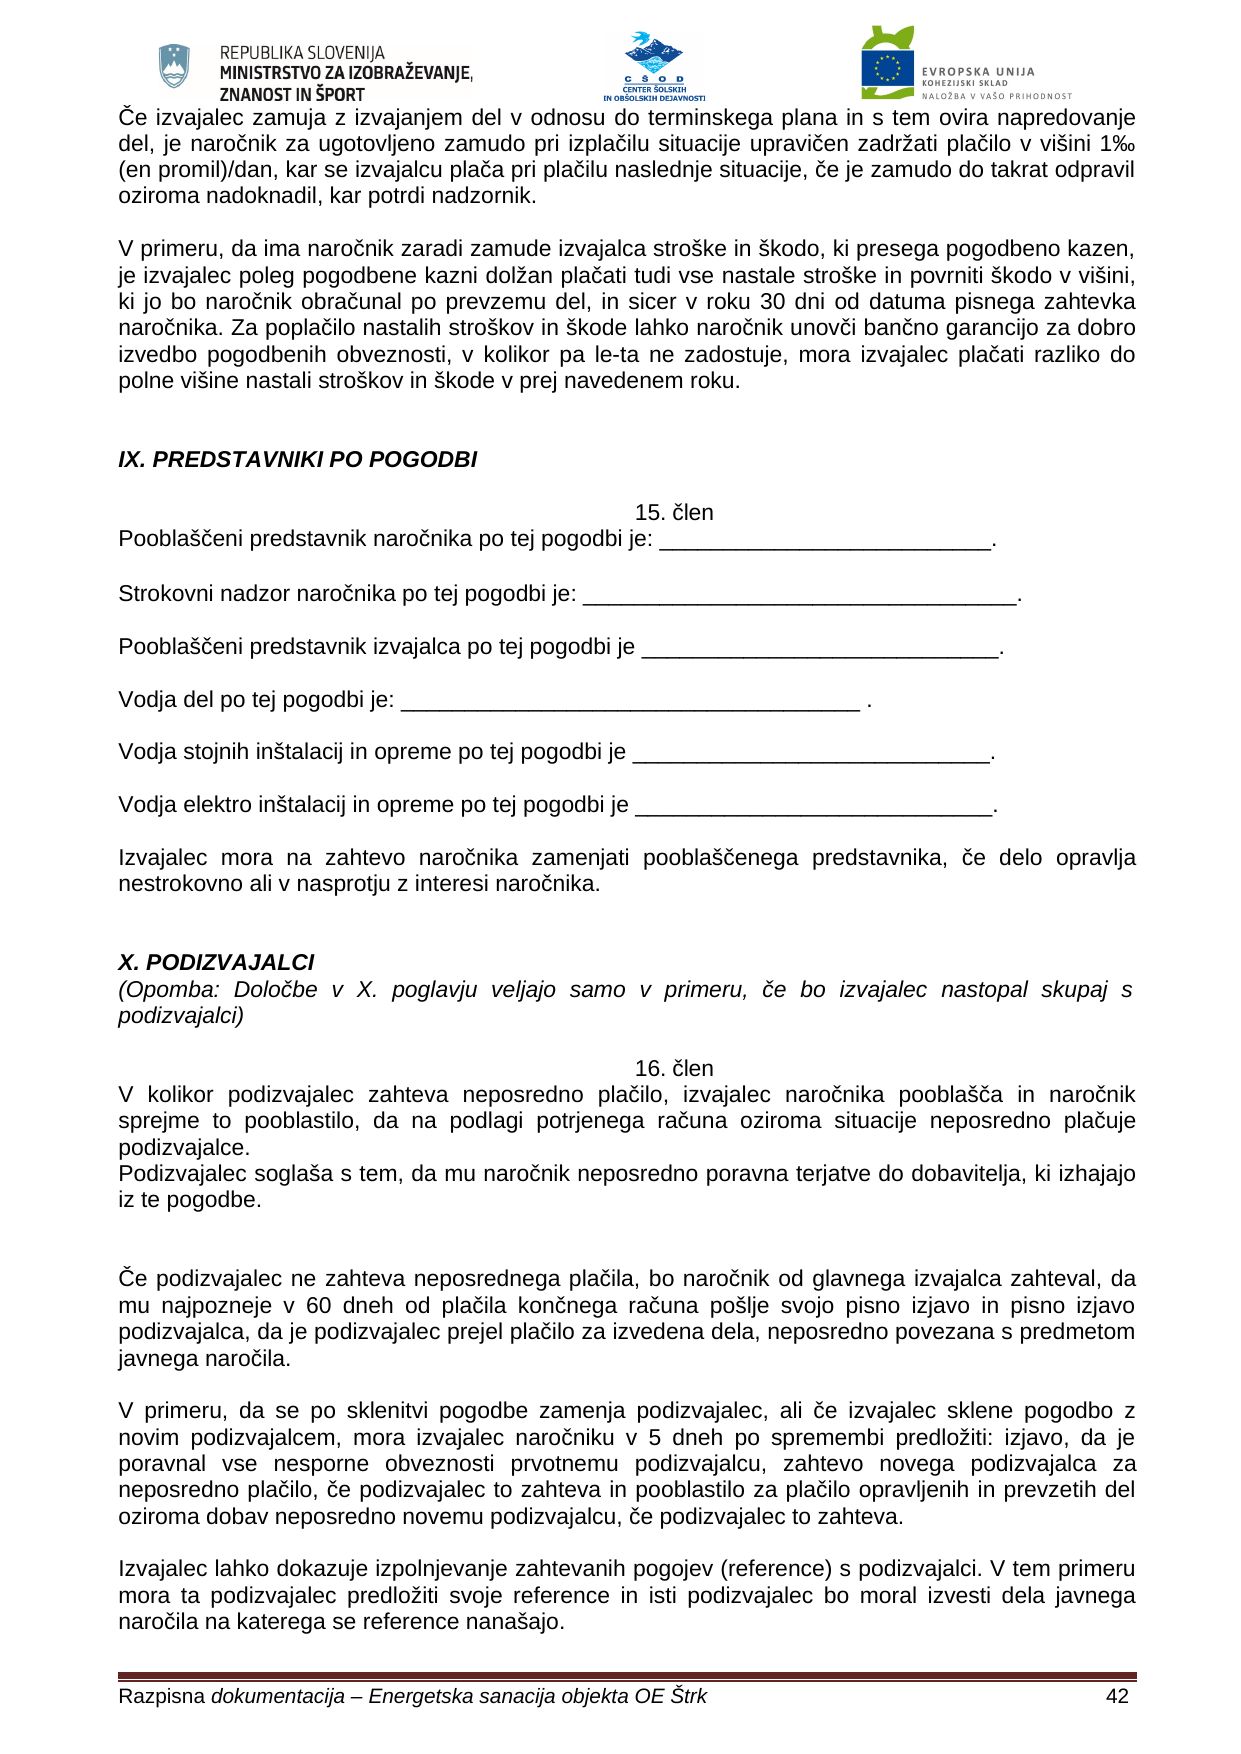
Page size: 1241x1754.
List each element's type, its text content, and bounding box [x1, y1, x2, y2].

list Če podizvajalec ne zahteva neposrednega plačila, bo naročnik od glavnega izvajalca zahteval, da mu najpozneje v 60 dneh od plačila končnega računa pošlje svojo pisno izjavo in pisno izjavo podizvajalca, da je podizvajalec prejel plačilo za izvedena dela, neposredno povezana s predmetom javnega naročila. [118, 1265, 1137, 1371]
list (Opomba: Določbe v X. poglavju veljajo samo v primeru, če bo izvajalec nastopal skupaj s podizvajalci) [118, 976, 1137, 1028]
picture [158, 44, 473, 101]
text Če izvajalec zamuja z izvajanjem del v odnosu do terminskega plana in s tem ovira napredovanje del, je naročnik za ugotovljeno zamudo pri izplačilu situacije upravičen zadržati plačilo v višini 1‰ (en promil)/dan, kar se izvajalcu plača pri plačilu naslednje situacije, če je zamudo do takrat odpravil oziroma nadoknadil, kar potrdi nadzornik. [118, 103, 1137, 209]
list člen [212, 499, 1137, 525]
text Izvajalec lahko dokazuje izpolnjevanje zahtevanih pogojev (reference) s podizvajalci. V tem primeru mora ta podizvajalec predložiti svoje reference in isti podizvajalec bo moral izvesti dela javnega naročila na katerega se reference nanašajo. [118, 1555, 1137, 1634]
list Pooblaščeni predstavnik naročnika po tej pogodbi je: __________________________. [118, 525, 1137, 551]
list člen [212, 1054, 1137, 1081]
list Izvajalec mora na zahtevo naročnika zamenjati pooblaščenega predstavnika, če delo opravlja nestrokovno ali v nasprotju z interesi naročnika. [118, 844, 1137, 896]
list Vodja elektro inštalacij in opreme po tej pogodbi je ____________________________. [118, 791, 1137, 817]
list Strokovni nadzor naročnika po tej pogodbi je: __________________________________. [118, 580, 1137, 607]
list Podizvajalec soglaša s tem, da mu naročnik neposredno poravna terjatve do dobavitelja, ki izhajajo iz te pogodbe. [118, 1160, 1137, 1213]
list IX. PREDSTAVNIKI PO POGODBI [118, 446, 1137, 472]
list Vodja del po tej pogodbi je: ____________________________________ . [118, 686, 1137, 712]
picture [858, 21, 1074, 101]
list Vodja stojnih inštalacij in opreme po tej pogodbi je ____________________________. [118, 738, 1137, 765]
picture [603, 31, 706, 101]
list V primeru, da se po sklenitvi pogodbe zamenja podizvajalec, ali če izvajalec sklene pogodbo z novim podizvajalcem, mora izvajalec naročniku v 5 dneh po spremembi predložiti: izjavo, da je poravnal vse nesporne obveznosti prvotnemu podizvajalcu, zahtevo novega podizvajalca za neposredno plačilo, če podizvajalec to zahteva in pooblastilo za plačilo opravljenih in prevzetih del oziroma dobav neposredno novemu podizvajalcu, če podizvajalec to zahteva. [118, 1397, 1137, 1529]
list V kolikor podizvajalec zahteva neposredno plačilo, izvajalec naročnika pooblašča in naročnik sprejme to pooblastilo, da na podlagi potrjenega računa oziroma situacije neposredno plačuje podizvajalce. [118, 1081, 1137, 1160]
list X. PODIZVAJALCI [118, 949, 1137, 976]
list Pooblaščeni predstavnik izvajalca po tej pogodbi je ____________________________. [118, 633, 1137, 659]
list V primeru, da ima naročnik zaradi zamude izvajalca stroške in škodo, ki presega pogodbeno kazen, je izvajalec poleg pogodbene kazni dolžan plačati tudi vse nastale stroške in povrniti škodo v višini, ki jo bo naročnik obračunal po prevzemu del, in sicer v roku 30 dni od datuma pisnega zahtevka naročnika. Za poplačilo nastalih stroškov in škode lahko naročnik unovči bančno garancijo za dobro izvedbo pogodbenih obveznosti, v kolikor pa le-ta ne zadostuje, mora izvajalec plačati razliko do polne višine nastali stroškov in škode v prej navedenem roku. [118, 235, 1137, 393]
